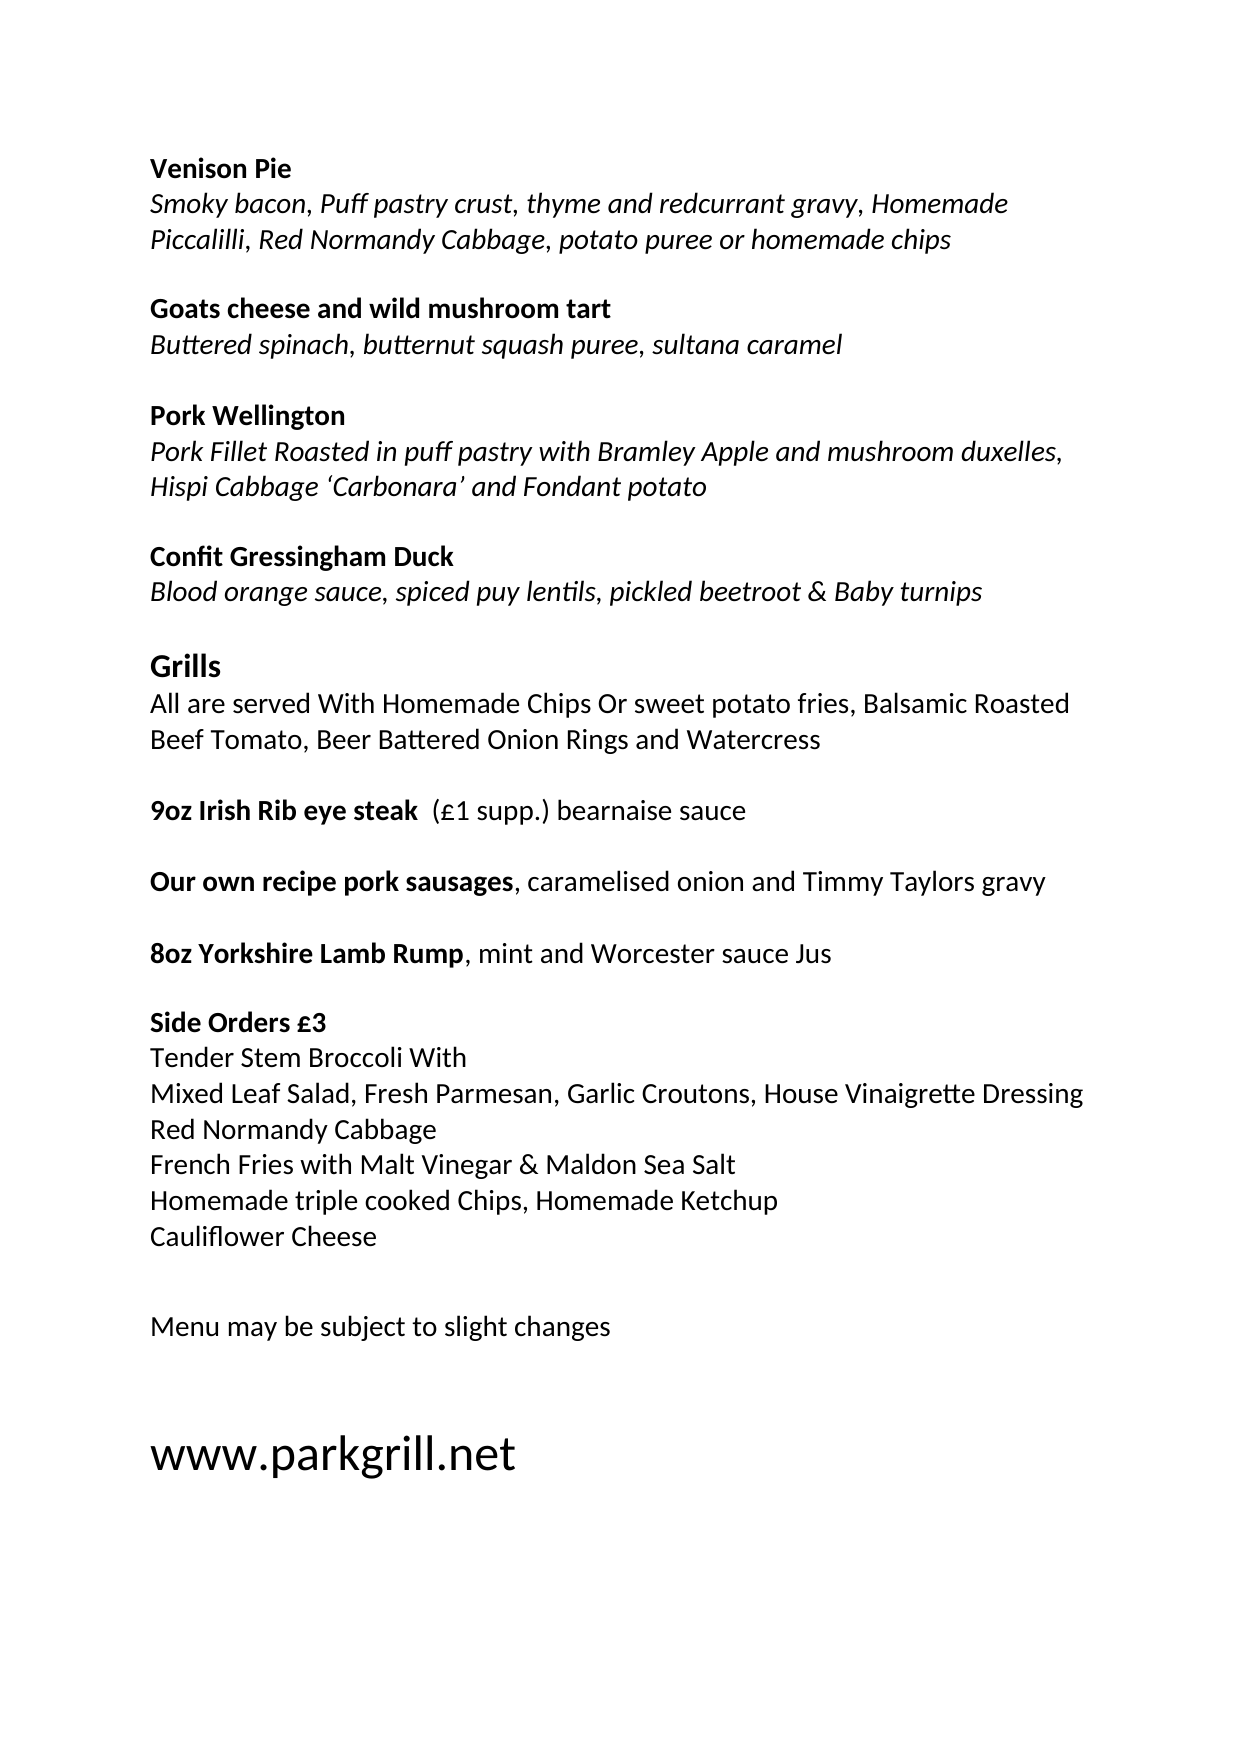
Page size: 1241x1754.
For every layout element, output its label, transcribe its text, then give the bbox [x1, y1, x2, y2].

text Mixed Leaf Salad, Fresh Parmesan, Garlic Croutons, House Vinaigrette Dressing [150, 1075, 1090, 1111]
text Goats cheese and wild mushroom tart [150, 290, 1090, 326]
text Pork Fillet Roasted in puff pastry with Bramley Apple and mushroom duxelles, [150, 433, 1090, 468]
text Buttered spinach, butternut squash puree, sultana caramel [150, 326, 1090, 362]
text Tender Stem Broccoli With [150, 1039, 1090, 1075]
text Venison Pie [150, 150, 1090, 186]
text 9oz Irish Rib eye steak (£1 supp.) bearnaise sauce [150, 792, 1090, 828]
text Cauliflower Cheese [150, 1218, 1090, 1253]
text French Fries with Malt Vinegar & Maldon Sea Salt [150, 1146, 1090, 1182]
text Pork Wellington [150, 397, 1090, 433]
text 8oz Yorkshire Lamb Rump, mint and Worcester sauce Jus [150, 935, 1090, 970]
text Hispi Cabbage ‘Carbonara’ and Fondant potato [150, 468, 1090, 504]
text Confit Gressingham Duck [150, 538, 1090, 573]
text Homemade triple cooked Chips, Homemade Ketchup [150, 1182, 1090, 1218]
text Menu may be subject to slight changes [150, 1308, 1090, 1344]
text Our own recipe pork sausages, caramelised onion and Timmy Taylors gravy [150, 863, 1090, 899]
text All are served With Homemade Chips Or sweet potato fries, Balsamic Roasted Beef Tomato, Beer Battered Onion Rings and Watercress [150, 685, 1090, 757]
text Grills [150, 644, 1090, 685]
text www.parkgrill.net [150, 1422, 1090, 1483]
text Side Orders £3 [150, 1004, 1090, 1039]
text Blood orange sauce, spiced puy lentils, pickled beetroot & Baby turnips [150, 573, 1090, 609]
text Smoky bacon, Puff pastry crust, thyme and redcurrant gravy, Homemade Piccalilli, Red Normandy Cabbage, potato puree or homemade chips [150, 186, 1090, 257]
text Red Normandy Cabbage [150, 1111, 1090, 1146]
